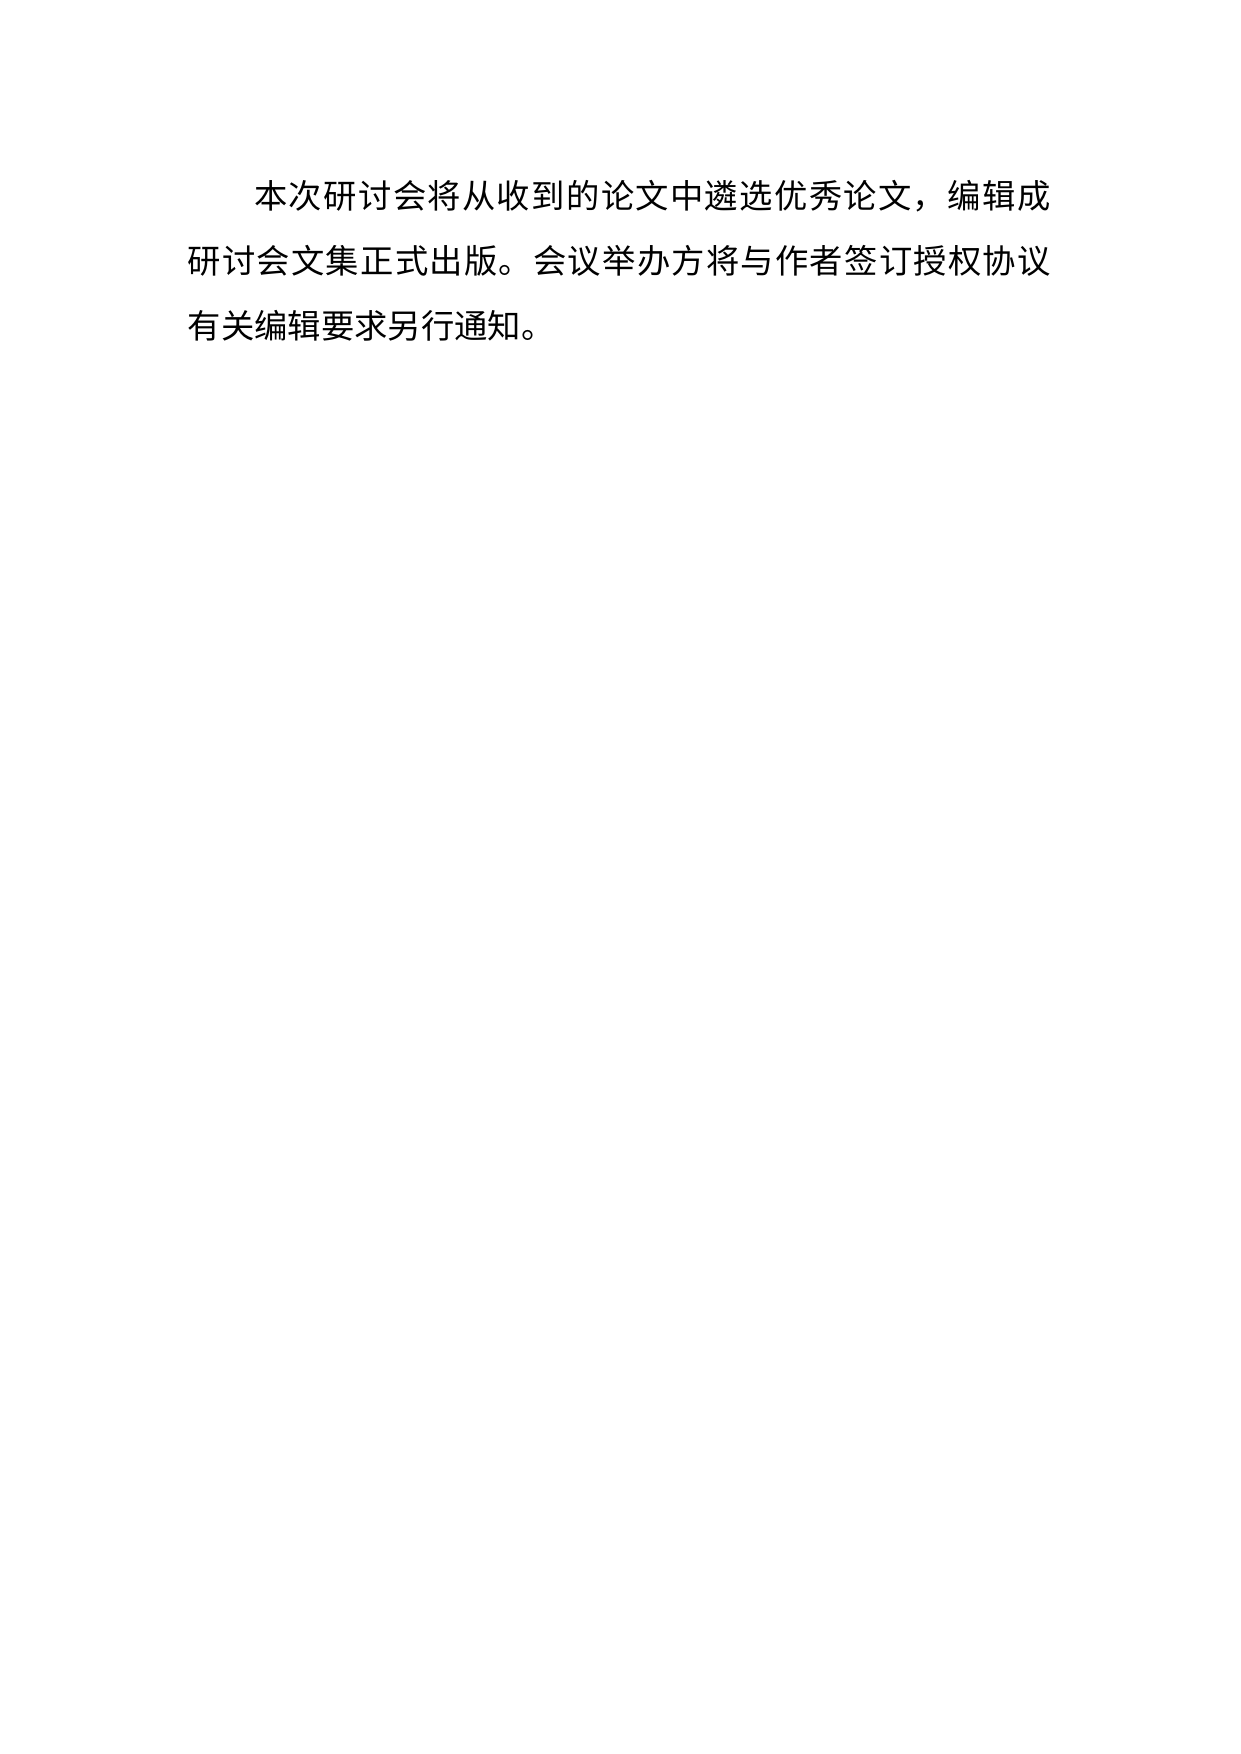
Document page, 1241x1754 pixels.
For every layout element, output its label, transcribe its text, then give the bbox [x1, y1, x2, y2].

text 本次研讨会将从收到的论文中遴选优秀论文，编辑成研讨会文集正式出版。会议举办方将与作者签订授权协议，有关编辑要求另行通知。 [187, 162, 1053, 357]
